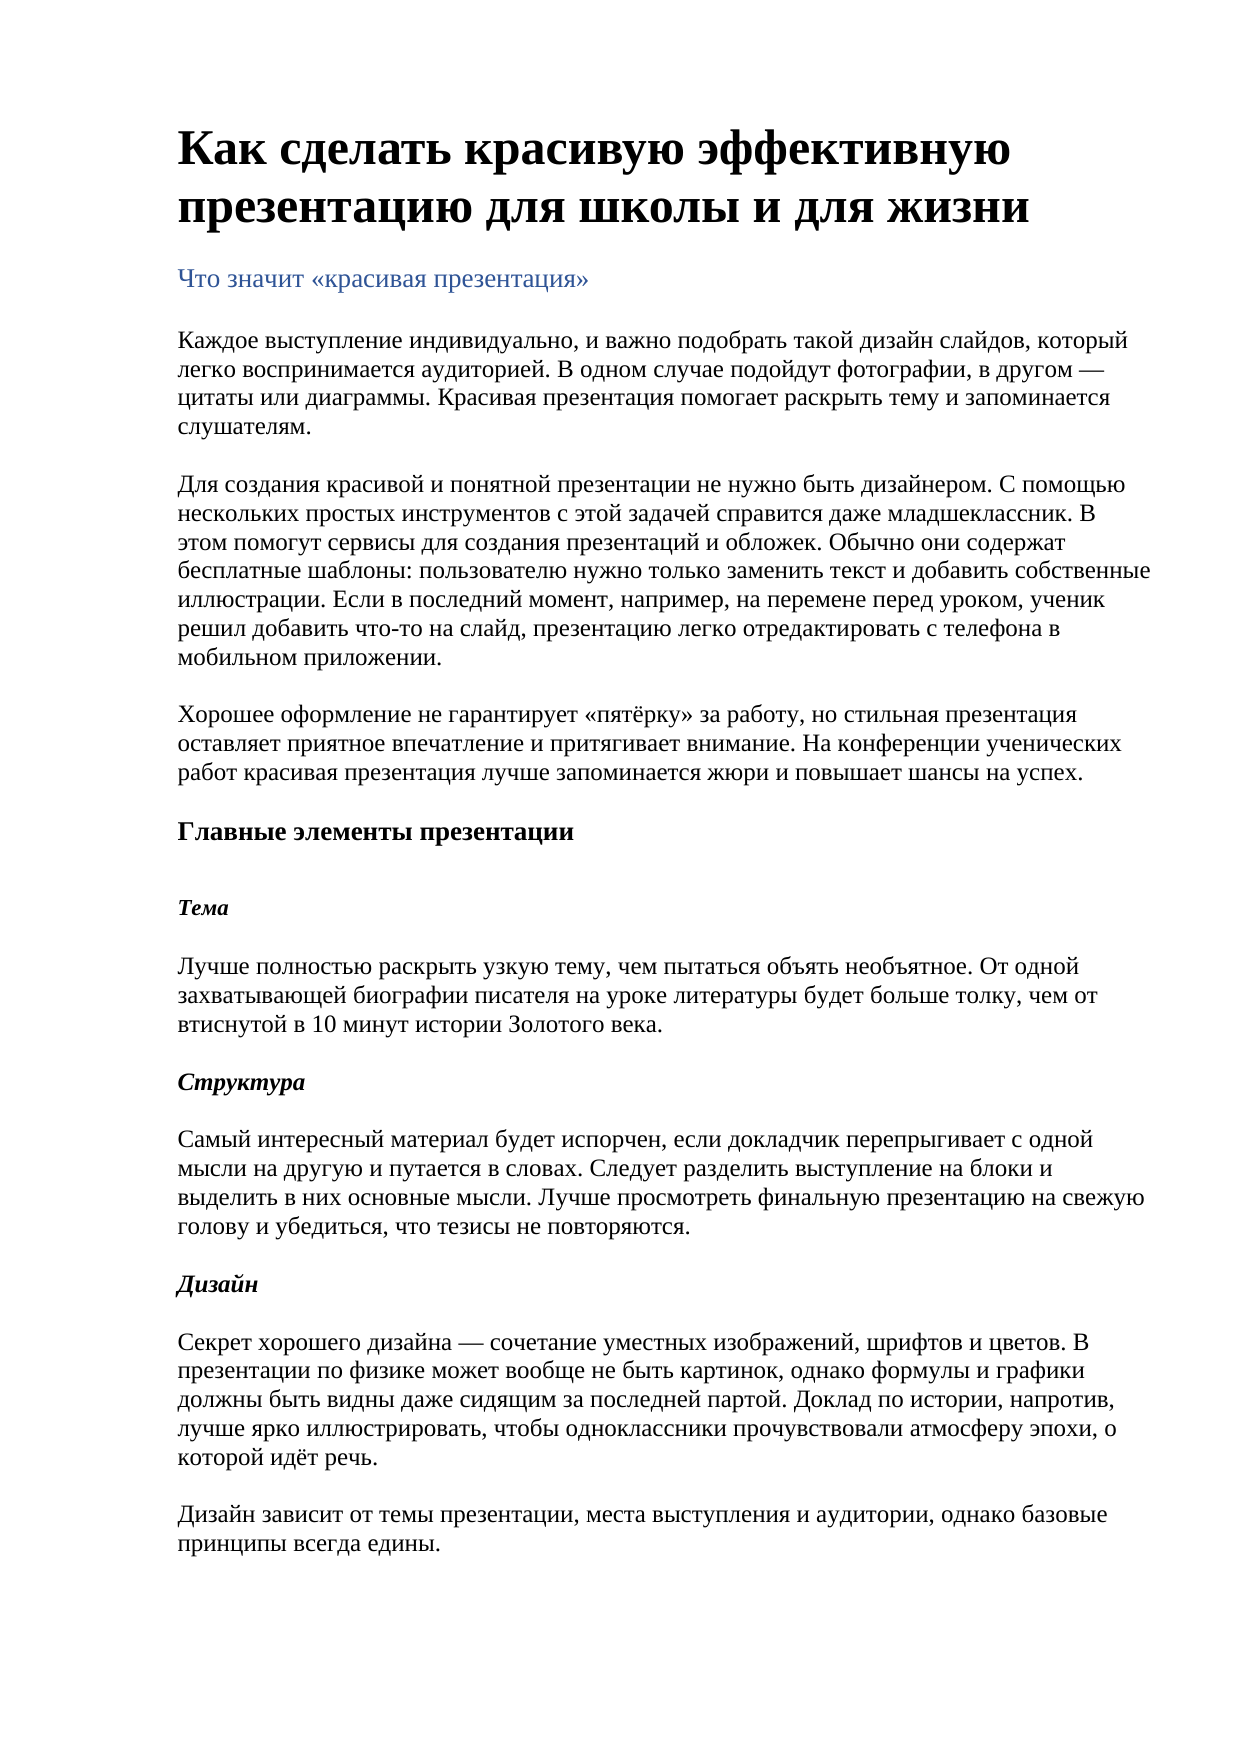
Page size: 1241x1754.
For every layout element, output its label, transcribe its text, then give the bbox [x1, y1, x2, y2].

text Самый интересный материал будет испорчен, если докладчик перепрыгивает с одной мысли на другую и путается в словах. Следует разделить выступление на блоки и выделить в них основные мысли. Лучше просмотреть финальную презентацию на свежую голову и убедиться, что тезисы не повторяются. [177, 1124, 1152, 1239]
text Лучше полностью раскрыть узкую тему, чем пытаться объять необъятное. От одной захватывающей биографии писателя на уроке литературы будет больше толку, чем от втиснутой в 10 минут истории Золотого века. [177, 951, 1152, 1037]
subtitle Главные элементы презентации [177, 815, 1152, 846]
text Хорошее оформление не гарантирует «пятёрку» за работу, но стильная презентация оставляет приятное впечатление и притягивает внимание. На конференции ученических работ красивая презентация лучше запоминается жюри и повышает шансы на успех. [177, 699, 1152, 786]
subtitle Что значит «красивая презентация» [177, 262, 1152, 293]
text ‍Для создания красивой и понятной презентации не нужно быть дизайнером. С помощью нескольких простых инструментов с этой задачей справится даже младшеклассник. В этом помогут сервисы для создания презентаций и обложек. Обычно они содержат бесплатные шаблоны: пользователю нужно только заменить текст и добавить собственные иллюстрации. Если в последний момент, например, на перемене перед уроком, ученик решил добавить что-то на слайд, презентацию легко отредактировать с телефона в мобильном приложении. [177, 469, 1152, 670]
text ‍Структура [177, 1067, 1152, 1095]
text Секрет хорошего дизайна — сочетание уместных изображений, шрифтов и цветов. В презентации по физике может вообще не быть картинок, однако формулы и графики должны быть видны даже сидящим за последней партой. Доклад по истории, напротив, лучше ярко иллюстрировать, чтобы одноклассники прочувствовали атмосферу эпохи, о которой идёт речь. [177, 1327, 1152, 1470]
text Каждое выступление индивидуально, и важно подобрать такой дизайн слайдов, который легко воспринимается аудиторией. В одном случае подойдут фотографии, в другом — цитаты или диаграммы. Красивая презентация помогает раскрыть тему и запоминается слушателям. [177, 325, 1152, 440]
text Как сделать красивую эффективную презентацию для школы и для жизни [177, 118, 1152, 233]
text ‍Дизайн зависит от темы презентации, места выступления и аудитории, однако базовые принципы всегда едины. [177, 1499, 1152, 1557]
text ‍Дизайн [177, 1269, 1152, 1297]
subtitle Тема [177, 894, 1152, 920]
